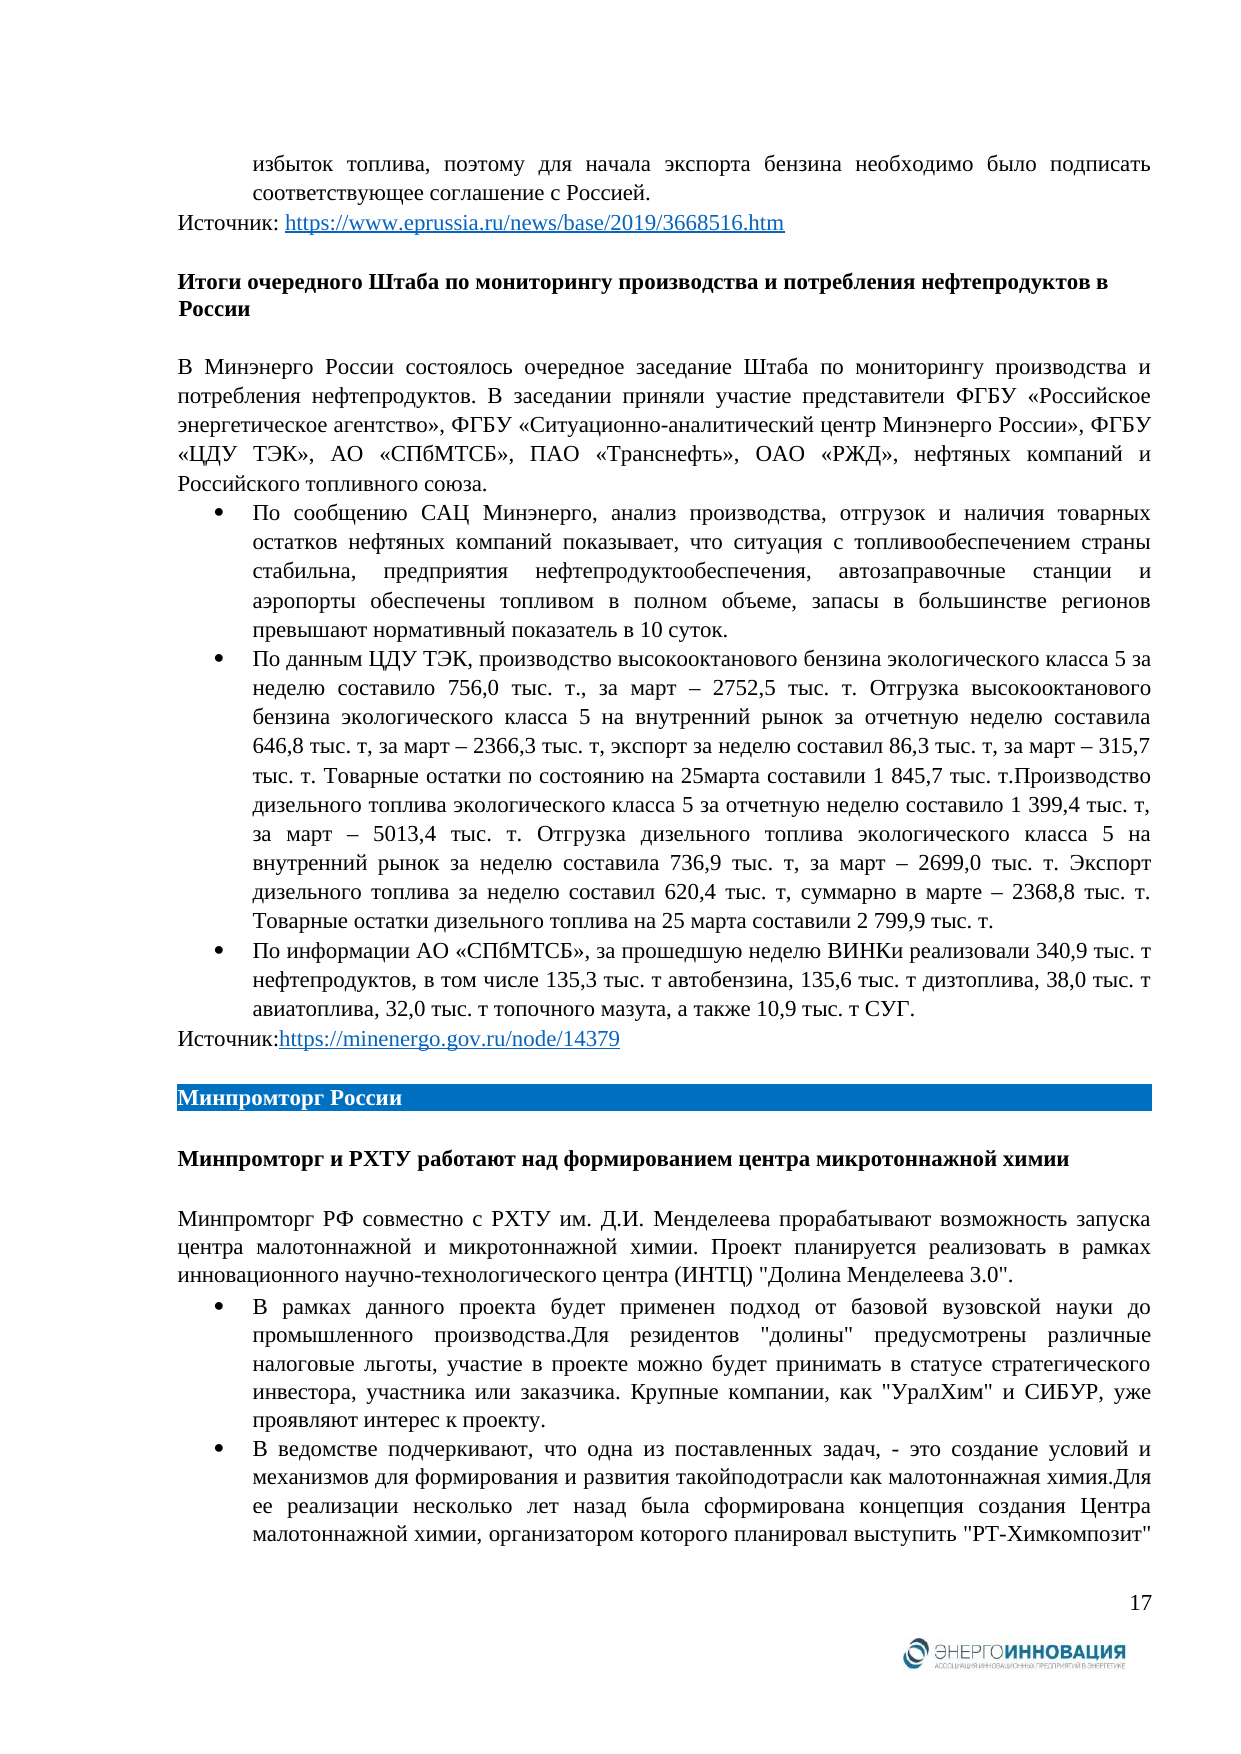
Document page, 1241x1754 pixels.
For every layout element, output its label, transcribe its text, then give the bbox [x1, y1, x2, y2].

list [215, 150, 1152, 205]
subtitle Минпромторг и РХТУ работают над формированием центра микротоннажной химии [177, 1146, 1152, 1172]
list В рамках данного проекта будет применен подход от базовой вузовской науки до промышленного производства.Для резидентов "долины" предусмотрены различные налоговые льготы, участие в проекте можно будет принимать в статусе стратегического инвестора, участника или заказчика. Крупные компании, как "УралХим" и СИБУР, уже проявляют интерес к проекту. [215, 1293, 1152, 1433]
subtitle Итоги очередного Штаба по мониторингу производства и потребления нефтепродуктов в России [177, 268, 1152, 322]
picture [903, 1638, 1127, 1672]
list По сообщению САЦ Минэнерго, анализ производства, отгрузок и наличия товарных остатков нефтяных компаний показывает, что ситуация с топливообеспечением страны стабильна, предприятия нефтепродуктообеспечения, автозаправочные станции и аэропорты обеспечены топливом в полном объеме, запасы в большинстве регионов превышают нормативный показатель в 10 суток. [215, 499, 1152, 642]
list По данным ЦДУ ТЭК, производство высокооктанового бензина экологического класса 5 за неделю составило 756,0 тыс. т., за март – 2752,5 тыс. т. Отгрузка высокооктанового бензина экологического класса 5 на внутренний рынок за отчетную неделю составила 646,8 тыс. т, за март – 2366,3 тыс. т, экспорт за неделю составил 86,3 тыс. т, за март – 315,7 тыс. т. Товарные остатки по состоянию на 25марта составили 1 845,7 тыс. т.Производство дизельного топлива экологического класса 5 за отчетную неделю составило 1 399,4 тыс. т, за март – 5013,4 тыс. т. Отгрузка дизельного топлива экологического класса 5 на внутренний рынок за неделю составила 736,9 тыс. т, за март – 2699,0 тыс. т. Экспорт дизельного топлива за неделю составил 620,4 тыс. т, суммарно в марте – 2368,8 тыс. т. Товарные остатки дизельного топлива на 25 марта составили 2 799,9 тыс. т. [215, 645, 1152, 934]
subtitle Минпромторг России [177, 1084, 1152, 1111]
text Источник:https://minenergo.gov.ru/node/14379 [177, 1025, 1152, 1051]
text Источник: https://www.eprussia.ru/news/base/2019/3668516.htm [177, 209, 1152, 235]
text В Минэнерго России состоялось очередное заседание Штаба по мониторингу производства и потребления нефтепродуктов. В заседании приняли участие представители ФГБУ «Российское энергетическое агентство», ФГБУ «Ситуационно-аналитический центр Минэнерго России», ФГБУ «ЦДУ ТЭК», АО «СПбМТСБ», ПАО «Транснефть», ОАО «РЖД», нефтяных компаний и Российского топливного союза. [177, 353, 1152, 496]
text Минпромторг РФ совместно с РХТУ им. Д.И. Менделеева прорабатывают возможность запуска центра малотоннажной и микротоннажной химии. Проект планируется реализовать в рамках инновационного научно-технологического центра (ИНТЦ) "Долина Менделеева 3.0". [177, 1204, 1152, 1288]
list По информации АО «СПбМТСБ», за прошедшую неделю ВИНКи реализовали 340,9 тыс. т нефтепродуктов, в том числе 135,3 тыс. т автобензина, 135,6 тыс. т дизтоплива, 38,0 тыс. т авиатоплива, 32,0 тыс. т топочного мазута, а также 10,9 тыс. т СУГ. [215, 937, 1152, 1021]
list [215, 1435, 1152, 1547]
